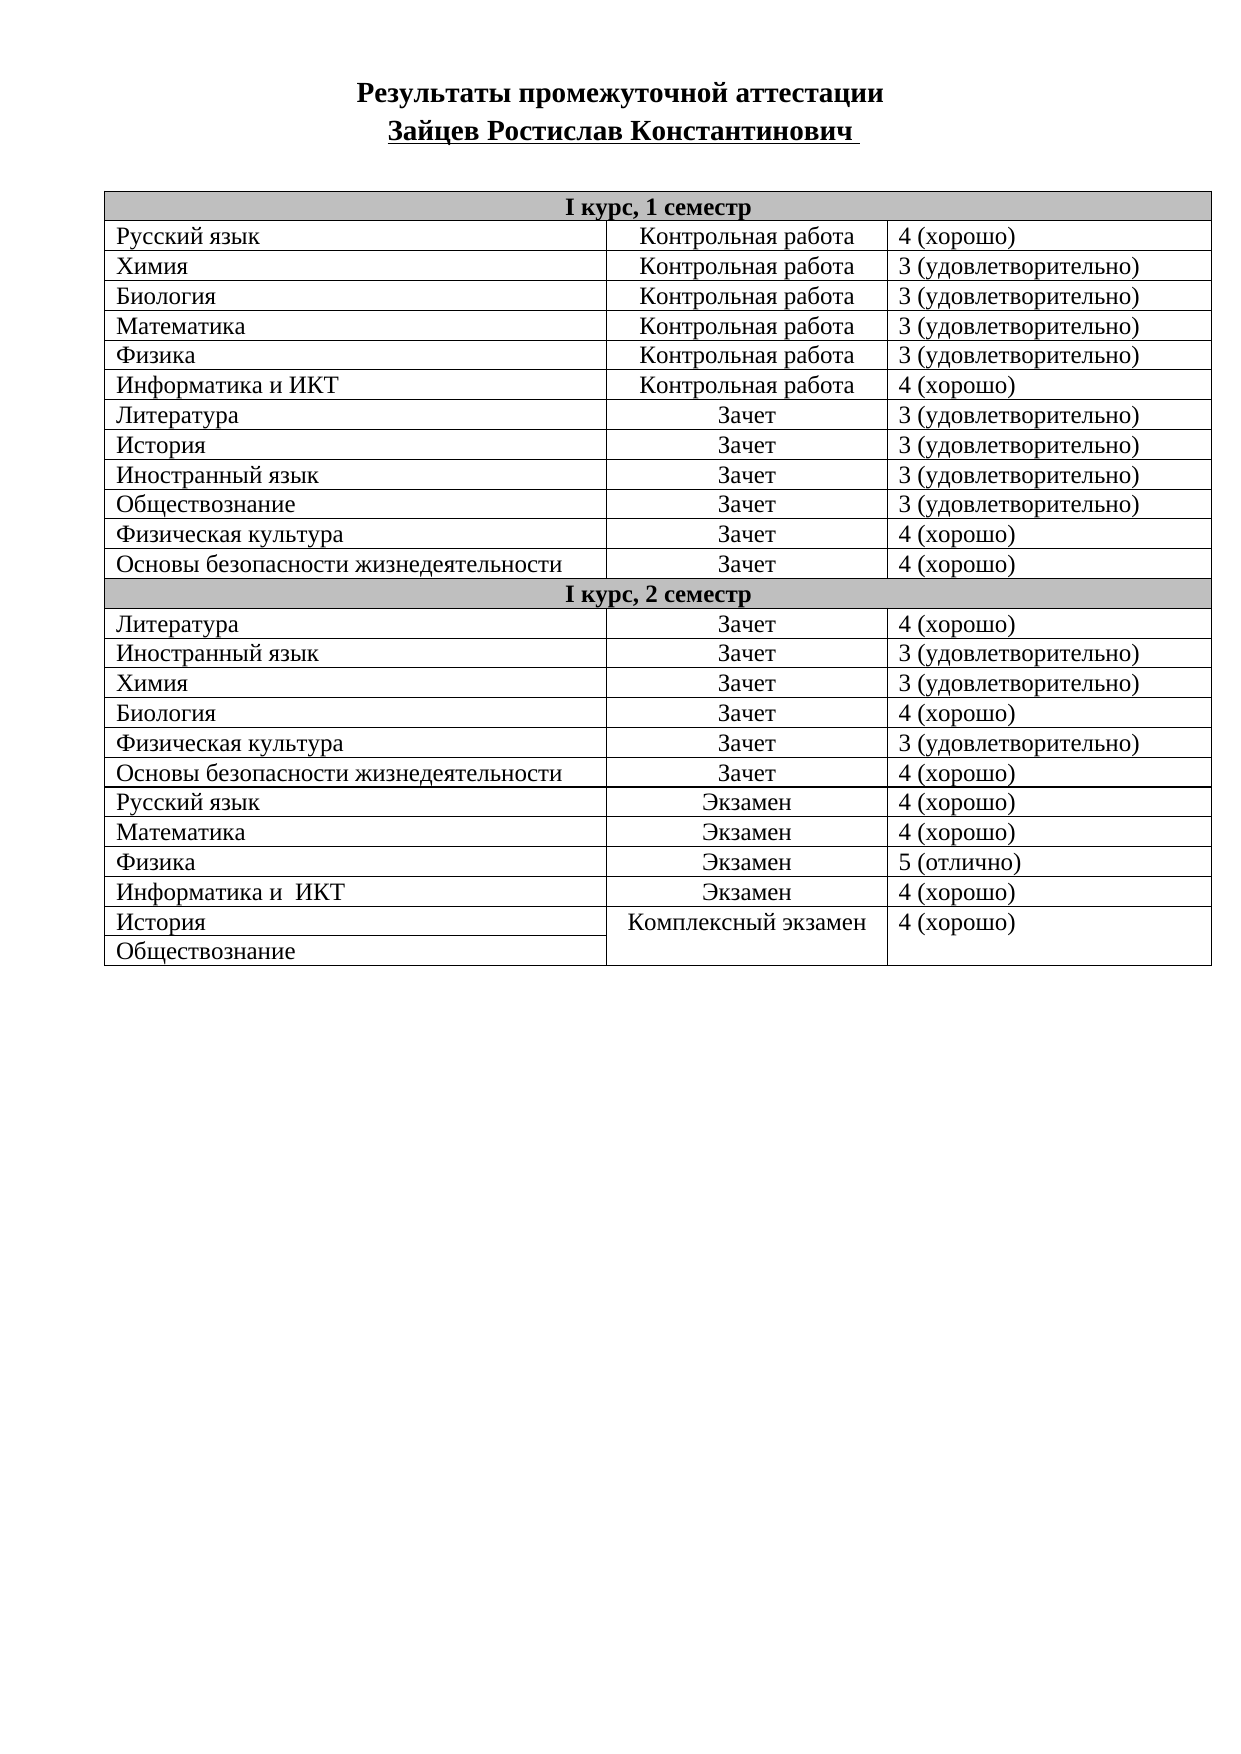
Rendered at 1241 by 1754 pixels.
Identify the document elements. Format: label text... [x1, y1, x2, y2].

table_cell Биология [105, 698, 606, 727]
table_cell Зачет [607, 728, 887, 757]
table_cell Физическая культура [105, 728, 606, 757]
table_cell Информатика и ИКТ [105, 370, 606, 399]
table_cell Контрольная работа [607, 251, 887, 280]
table_cell Контрольная работа [607, 281, 887, 310]
table_cell 4 (хорошо) [888, 758, 1211, 786]
table_cell Зачет [607, 758, 887, 786]
table_cell Химия [105, 251, 606, 280]
table_cell Зачет [607, 430, 887, 459]
table_cell 3 (удовлетворительно) [888, 460, 1211, 488]
table_cell Контрольная работа [607, 221, 887, 250]
table_cell Зачет [607, 549, 887, 578]
table_cell Русский язык [105, 221, 606, 250]
table_cell 4 (хорошо) [888, 698, 1211, 727]
table_cell Экзамен [607, 877, 887, 906]
table_cell 3 (удовлетворительно) [888, 430, 1211, 459]
table_cell Обществознание [105, 936, 606, 965]
table_cell Экзамен [607, 817, 887, 846]
table_cell Контрольная работа [607, 311, 887, 339]
table_cell Зачет [607, 668, 887, 697]
table_cell 3 (удовлетворительно) [888, 251, 1211, 280]
table_cell 5 (отлично) [888, 847, 1211, 876]
table_cell Обществознание [105, 490, 606, 518]
table_cell 3 (удовлетворительно) [888, 281, 1211, 310]
table_cell Экзамен [607, 847, 887, 876]
table_cell 4 (хорошо) [888, 877, 1211, 906]
table_cell 3 (удовлетворительно) [888, 728, 1211, 757]
table_cell 3 (удовлетворительно) [888, 400, 1211, 429]
table_cell Физика [105, 341, 606, 369]
table_cell 4 (хорошо) [888, 221, 1211, 250]
table_cell Основы безопасности жизнедеятельности [105, 758, 606, 786]
table_cell Контрольная работа [607, 341, 887, 369]
table_cell 4 (хорошо) [888, 549, 1211, 578]
table_cell Литература [105, 400, 606, 429]
table_cell 3 (удовлетворительно) [888, 668, 1211, 697]
table_cell 4 (хорошо) [888, 788, 1211, 816]
table_cell Иностранный язык [105, 460, 606, 488]
table_cell 4 (хорошо) [888, 609, 1211, 637]
table_cell Биология [105, 281, 606, 310]
table_cell Экзамен [607, 788, 887, 816]
text Зайцев Ростислав Константинович [75, 113, 1165, 147]
table_cell Химия [105, 668, 606, 697]
table_cell История [105, 907, 606, 935]
table_cell Математика [105, 311, 606, 339]
table_cell I курс, 2 семестр [105, 579, 1211, 608]
table_cell Зачет [607, 460, 887, 488]
table_cell Зачет [607, 639, 887, 667]
table_cell 3 (удовлетворительно) [888, 490, 1211, 518]
table_cell История [105, 430, 606, 459]
table_cell Основы безопасности жизнедеятельности [105, 549, 606, 578]
table_cell Зачет [607, 609, 887, 637]
table_cell 4 (хорошо) [888, 370, 1211, 399]
table_cell Физика [105, 847, 606, 876]
table_cell Информатика и ИКТ [105, 877, 606, 906]
table_cell 3 (удовлетворительно) [888, 341, 1211, 369]
table_cell Физическая культура [105, 519, 606, 548]
table_cell Зачет [607, 698, 887, 727]
table_cell Русский язык [105, 788, 606, 816]
table_cell Иностранный язык [105, 639, 606, 667]
table_cell 4 (хорошо) [888, 519, 1211, 548]
table_cell Зачет [607, 400, 887, 429]
table_cell 4 (хорошо) [888, 817, 1211, 846]
table_cell Контрольная работа [607, 370, 887, 399]
table_cell 4 (хорошо) [888, 907, 1211, 965]
table_cell 3 (удовлетворительно) [888, 311, 1211, 339]
table_cell Литература [105, 609, 606, 637]
table_cell Зачет [607, 519, 887, 548]
table_cell Зачет [607, 490, 887, 518]
text Результаты промежуточной аттестации [75, 75, 1165, 108]
table_cell Комплексный экзамен [607, 907, 887, 965]
table_header I курс, 1 семестр [105, 192, 1211, 220]
table_cell 3 (удовлетворительно) [888, 639, 1211, 667]
table_cell Математика [105, 817, 606, 846]
